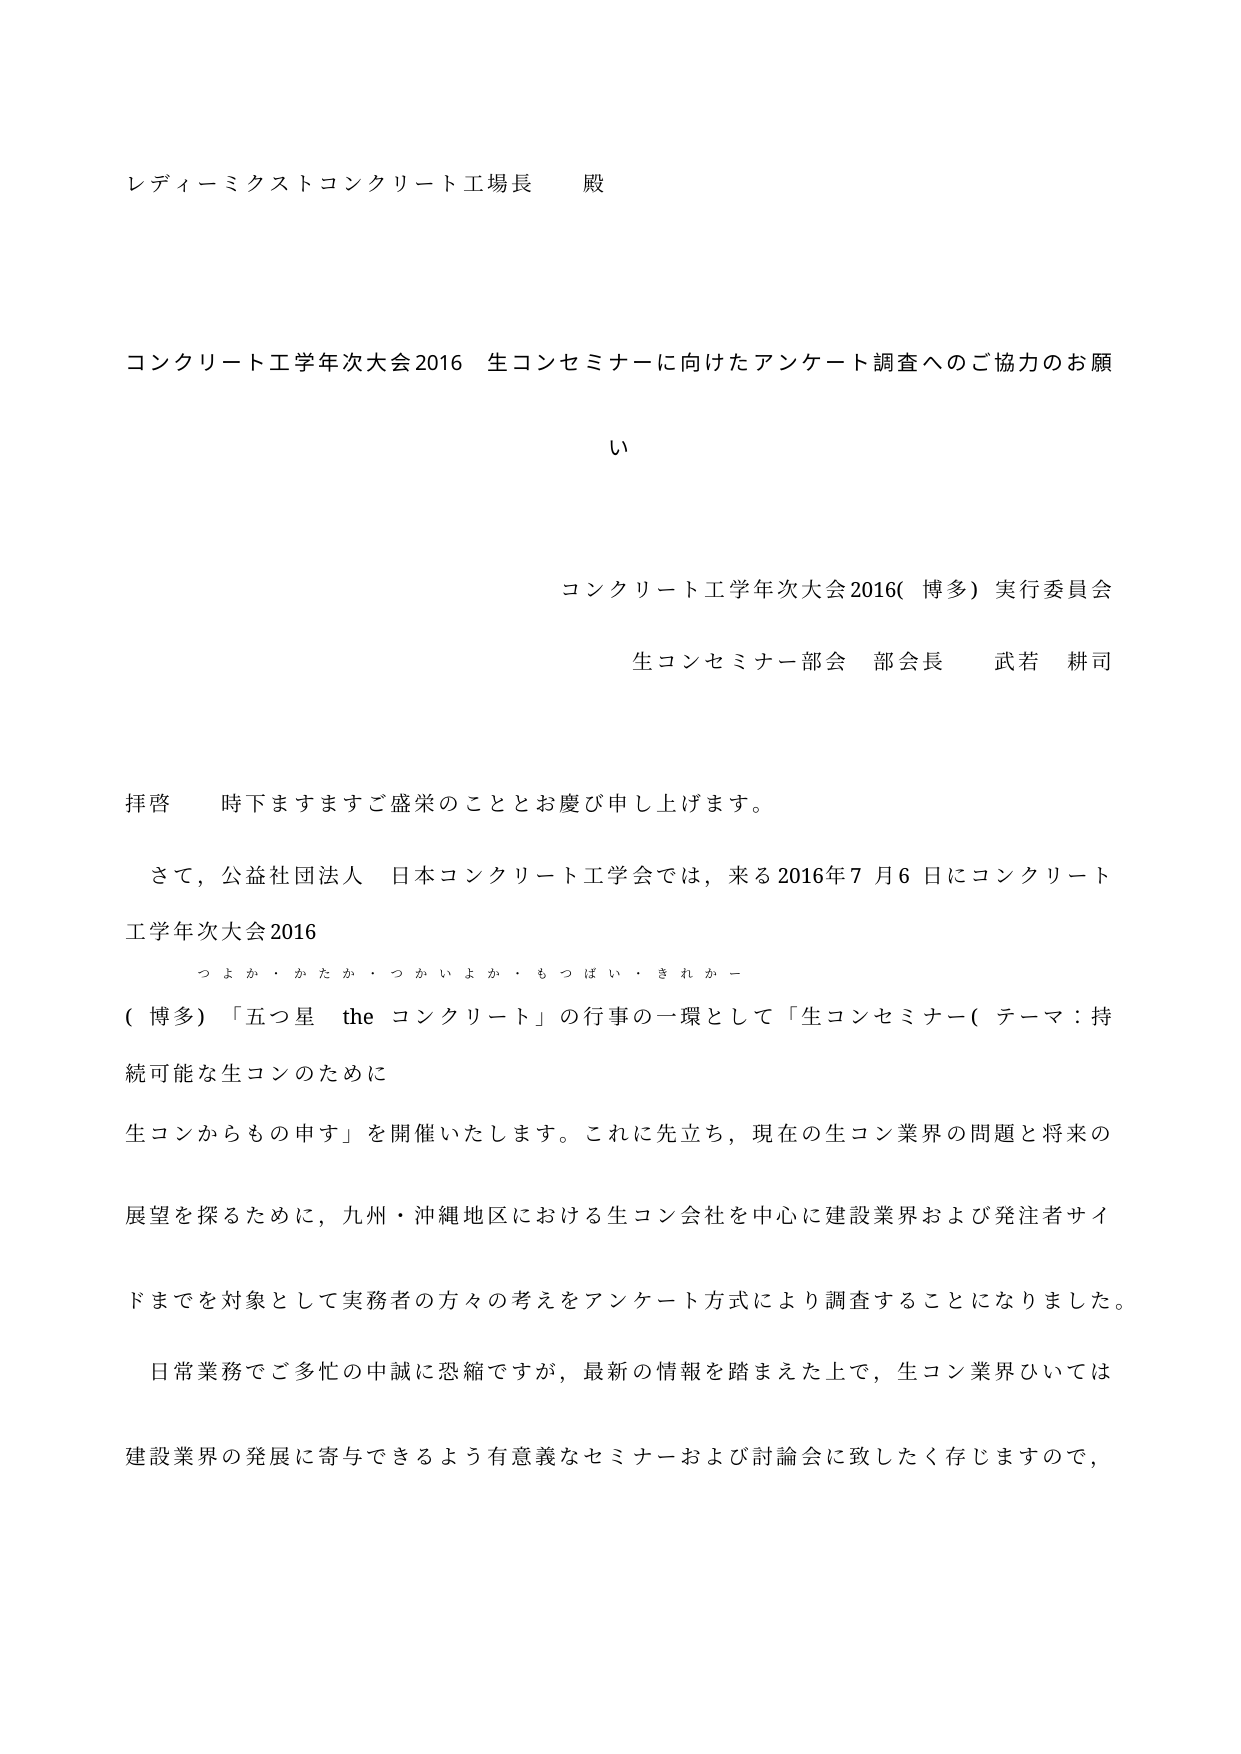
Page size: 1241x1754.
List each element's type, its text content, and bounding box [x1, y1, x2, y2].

text 生コンセミナー部会 部会長 武若 耕司 [125, 632, 1116, 688]
text (博多)「五つ星 the コンクリート」の行事の一環として「生コンセミナー(テーマ：持続可能な生コンのために [125, 987, 1116, 1101]
text 生コンからもの申す」を開催いたします。これに先立ち，現在の生コン業界の問題と将来の展望を探るために，九州・沖縄地区における生コン会社を中心に建設業界および発注者サイドまでを対象として実務者の方々の考えをアンケート方式により調査することになりました。 [125, 1101, 1116, 1327]
text コンクリート工学年次大会2016 生コンセミナーに向けたアンケート調査へのご協力のお願い [125, 333, 1116, 474]
text さて，公益社団法人 日本コンクリート工学会では，来る2016年7月6日にコンクリート工学年次大会2016 [125, 846, 1116, 959]
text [125, 1342, 1116, 1484]
text レディーミクストコンクリート工場長 殿 [125, 155, 1032, 212]
text つよか・かたか・つかいよか・もつばい・きれかー [125, 959, 1116, 987]
text 拝啓 時下ますますご盛栄のこととお慶び申し上げます。 [125, 774, 1116, 831]
text コンクリート工学年次大会2016(博多)実行委員会 [125, 560, 1116, 617]
